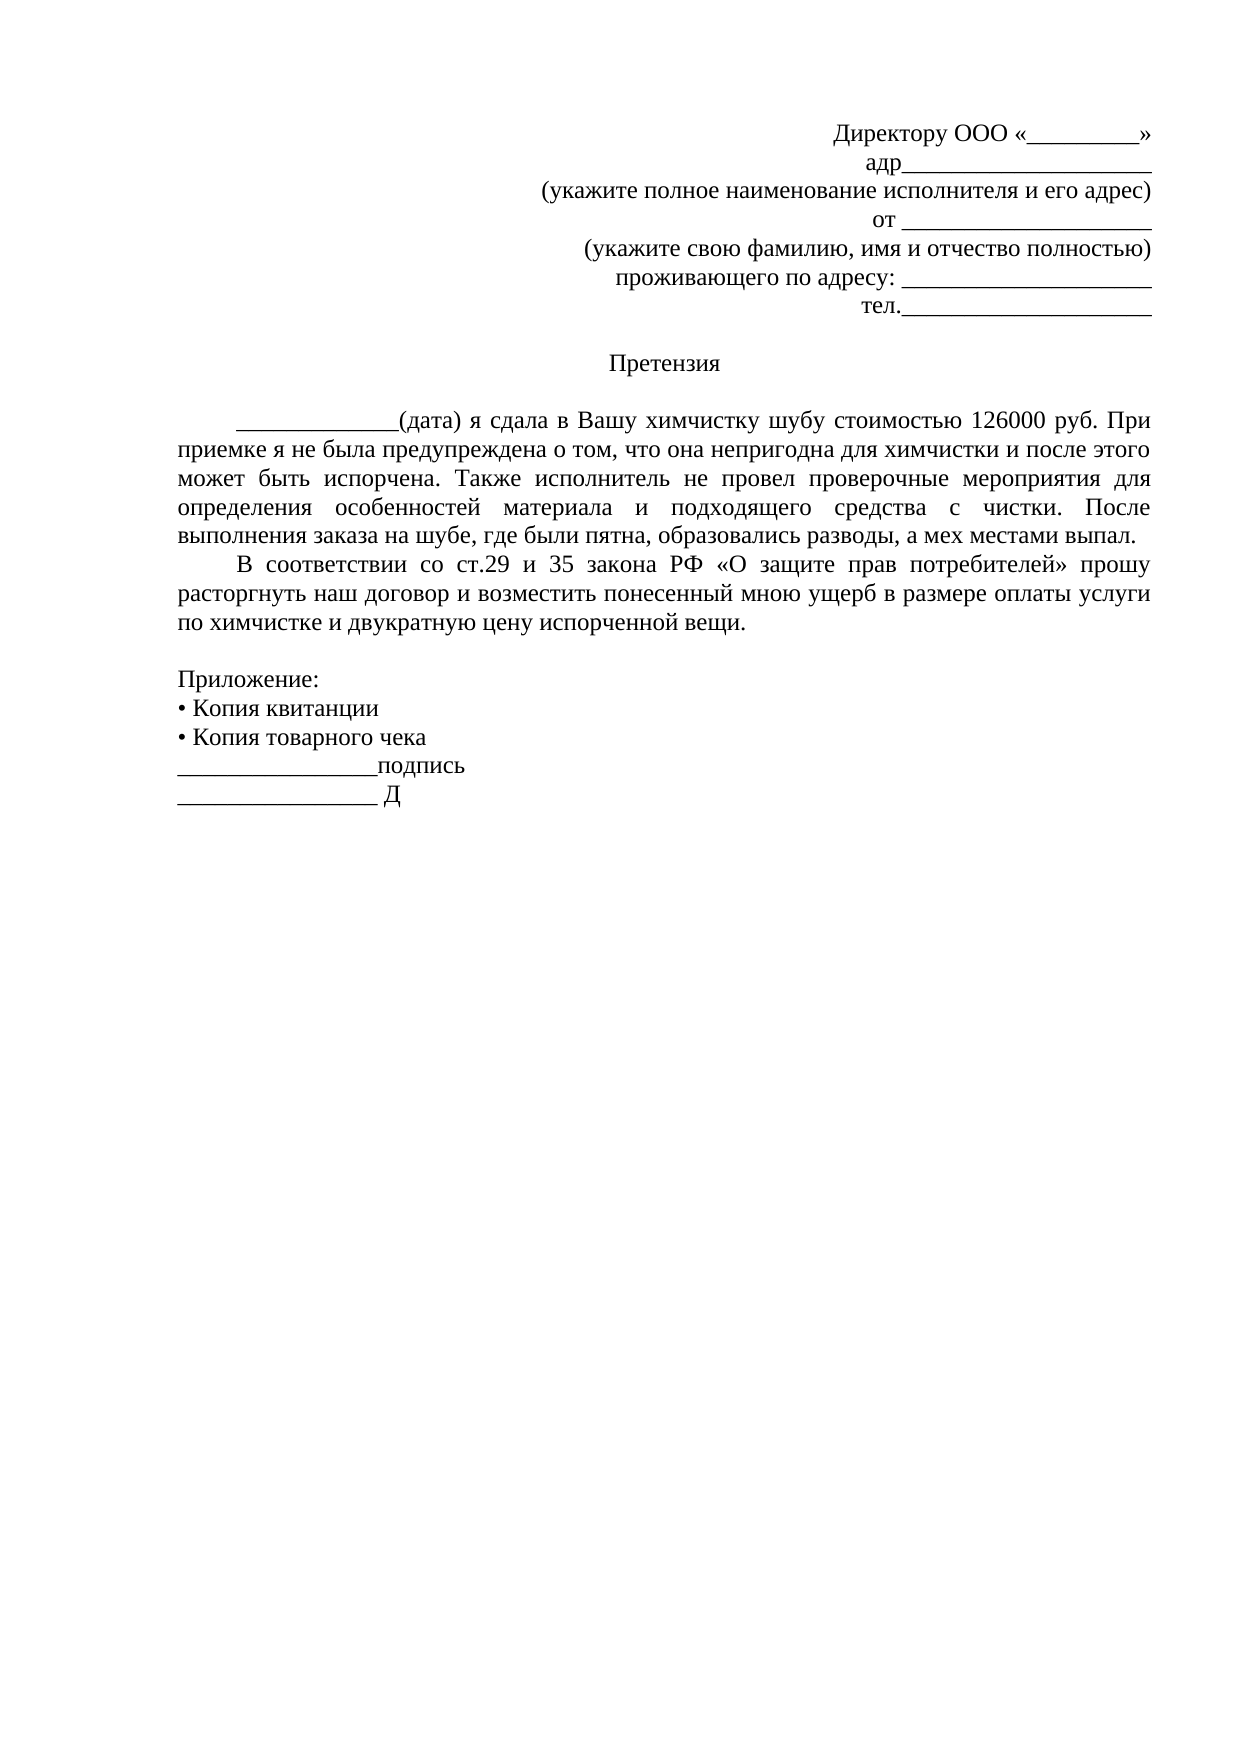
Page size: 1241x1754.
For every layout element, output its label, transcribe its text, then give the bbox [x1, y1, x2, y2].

text тел.____________________ [177, 291, 1152, 319]
text от ____________________ [177, 204, 1152, 233]
text адр____________________ [177, 147, 1152, 176]
text Директору ООО «_________» [177, 118, 1152, 147]
text (укажите свою фамилию, имя и отчество полностью) [177, 233, 1152, 262]
text (укажите полное наименование исполнителя и его адрес) [177, 176, 1152, 204]
text ________________ Д [177, 779, 1152, 808]
text Приложение: [177, 664, 1152, 693]
text ________________подпись [177, 751, 1152, 779]
text Претензия [177, 348, 1152, 377]
text • Копия квитанции [177, 693, 1152, 722]
text В соответствии со ст.29 и 35 закона РФ «О защите прав потребителей» прошу расторгнуть наш договор и возместить понесенный мною ущерб в размере оплаты услуги по химчистке и двукратную цену испорченной вещи. [177, 549, 1152, 636]
text проживающего по адресу: ____________________ [177, 262, 1152, 291]
text • Копия товарного чека [177, 722, 1152, 751]
text _____________(дата) я сдала в Вашу химчистку шубу стоимостью 126000 руб. При приемке я не была предупреждена о том, что она непригодна для химчистки и после этого может быть испорчена. Также исполнитель не провел проверочные мероприятия для определения особенностей материала и подходящего средства с чистки. После выполнения заказа на шубе, где были пятна, образовались разводы, а мех местами выпал. [177, 406, 1152, 549]
